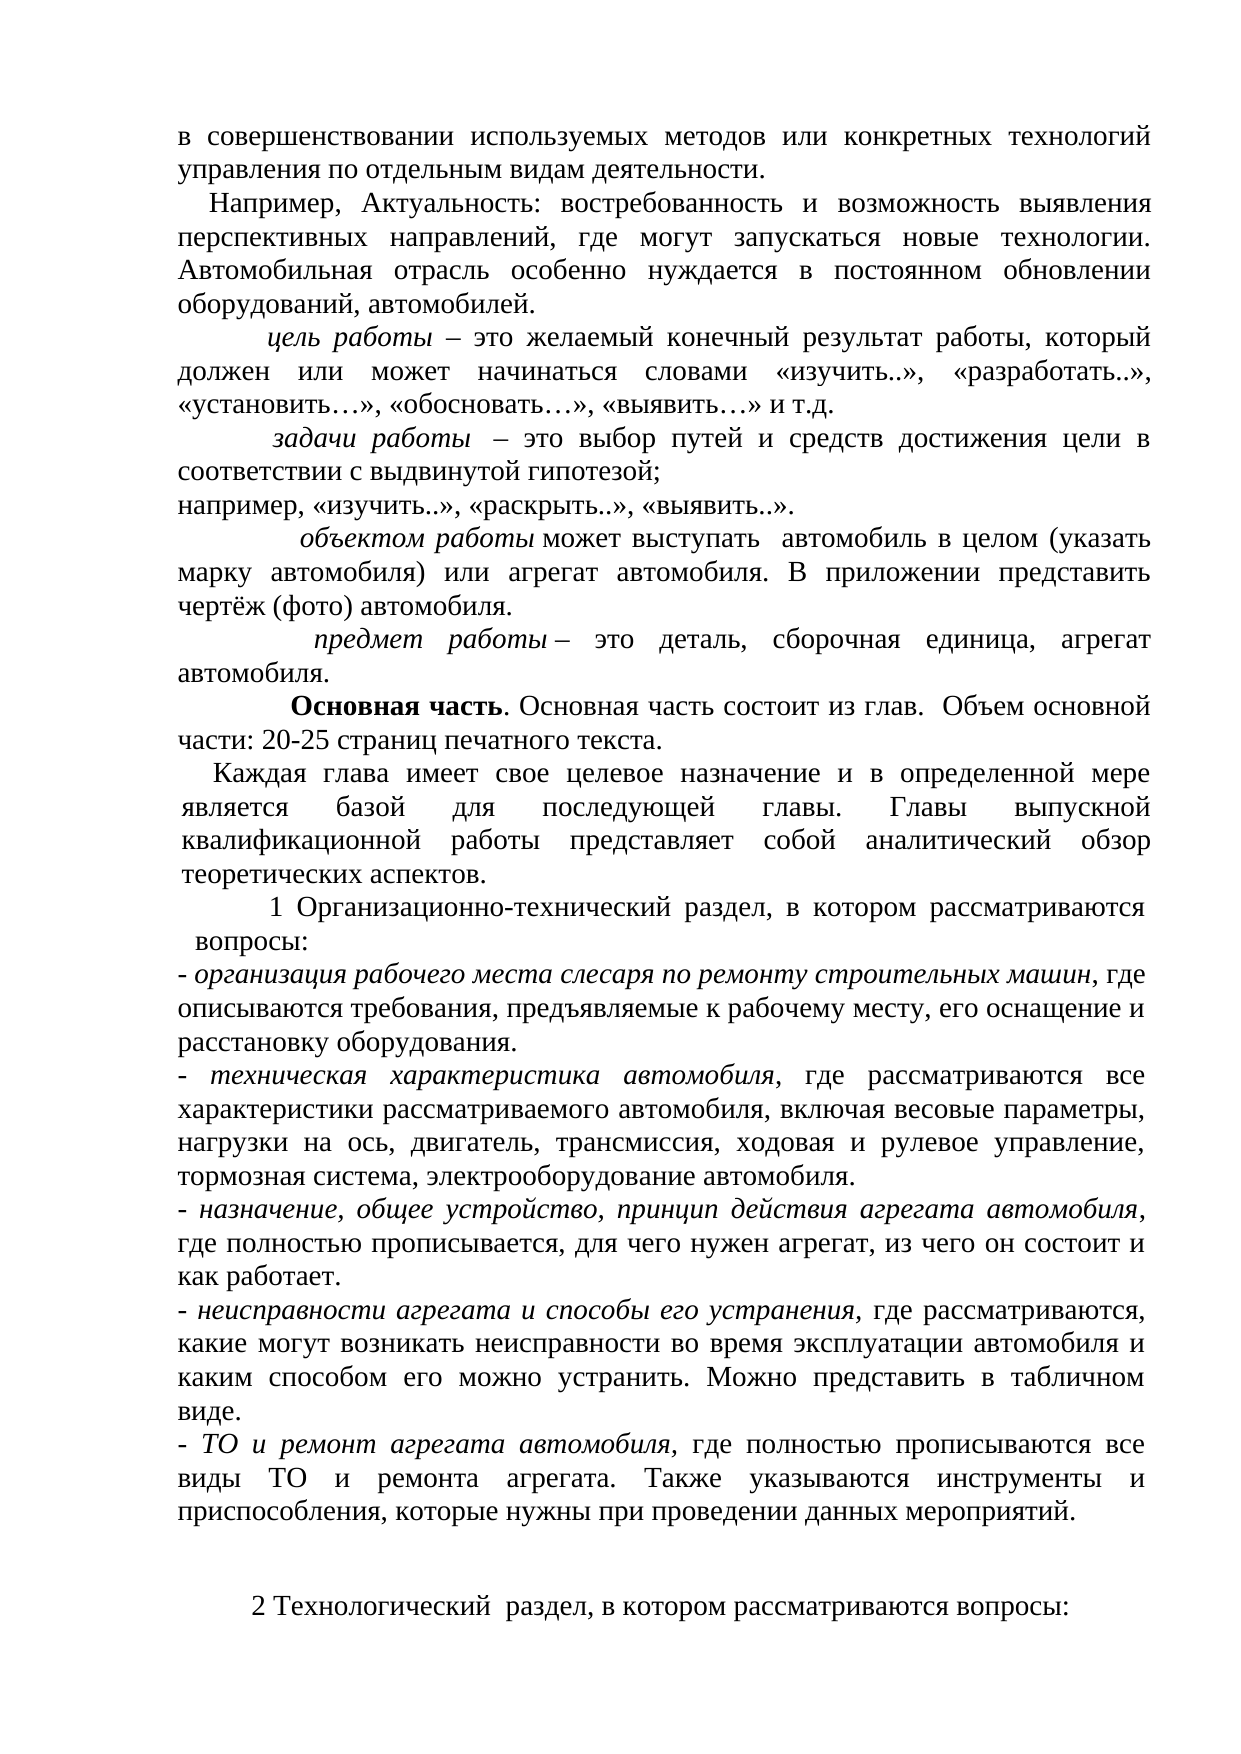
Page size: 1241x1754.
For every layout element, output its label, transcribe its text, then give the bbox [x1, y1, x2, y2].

text задачи работы – это выбор путей и средств достижения цели в соответствии с выдвинутой гипотезой; [177, 420, 1152, 487]
text - назначение, общее устройство, принцип действия агрегата автомобиля, где полностью прописывается, для чего нужен агрегат, из чего он состоит и как работает. [177, 1191, 1146, 1292]
text - ТО и ремонт агрегата автомобиля, где полностью прописываются все виды ТО и ремонта агрегата. Также указываются инструменты и приспособления, которые нужны при проведении данных мероприятий. [177, 1426, 1146, 1527]
text 1 Организационно-технический раздел, в котором рассматриваются вопросы: [195, 889, 1146, 957]
text например, «изучить..», «раскрыть..», «выявить..». [177, 487, 1152, 521]
text предмет работы – это деталь, сборочная единица, агрегат автомобиля. [177, 621, 1152, 688]
text Например, Актуальность: востребованность и возможность выявления перспективных направлений, где могут запускаться новые технологии. Автомобильная отрасль особенно нуждается в постоянном обновлении оборудований, автомобилей. [177, 252, 1152, 319]
text - организация рабочего места слесаря по ремонту строительных машин, где описываются требования, предъявляемые к рабочему месту, его оснащение и расстановку оборудования. [177, 957, 1146, 1057]
text - техническая характеристика автомобиля, где рассматриваются все характеристики рассматриваемого автомобиля, включая весовые параметры, нагрузки на ось, двигатель, трансмиссия, ходовая и рулевое управление, тормозная система, электрооборудование автомобиля. [177, 1057, 1146, 1191]
text объектом работы может выступать автомобиль в целом (указать марку автомобиля) или агрегат автомобиля. В приложении представить чертёж (фото) автомобиля. [177, 521, 1152, 621]
text 2 Технологический раздел, в котором рассматриваются вопросы: [177, 1588, 1146, 1622]
text Например, Актуальность: востребованность и возможность выявления перспективных направлений, где могут запускаться новые технологии. Автомобильная отрасль особенно нуждается в постоянном обновлении оборудований, автомобилей. [177, 185, 838, 219]
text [177, 118, 1152, 185]
text Каждая глава имеет свое целевое назначение и в определенной мере является базой для последующей главы. Главы выпускной квалификационной работы представляет собой аналитический обзор теоретических аспектов. [181, 755, 1152, 889]
text цель работы – это желаемый конечный результат работы, который должен или может начинаться словами «изучить..», «разработать..», «установить…», «обосновать…», «выявить…» и т.д. [177, 319, 1152, 420]
text - неисправности агрегата и способы его устранения, где рассматриваются, какие могут возникать неисправности во время эксплуатации автомобиля и каким способом его можно устранить. Можно представить в табличном виде. [177, 1292, 1146, 1426]
text Основная часть. Основная часть состоит из глав. Объем основной части: 20-25 страниц печатного текста. [177, 688, 1152, 755]
